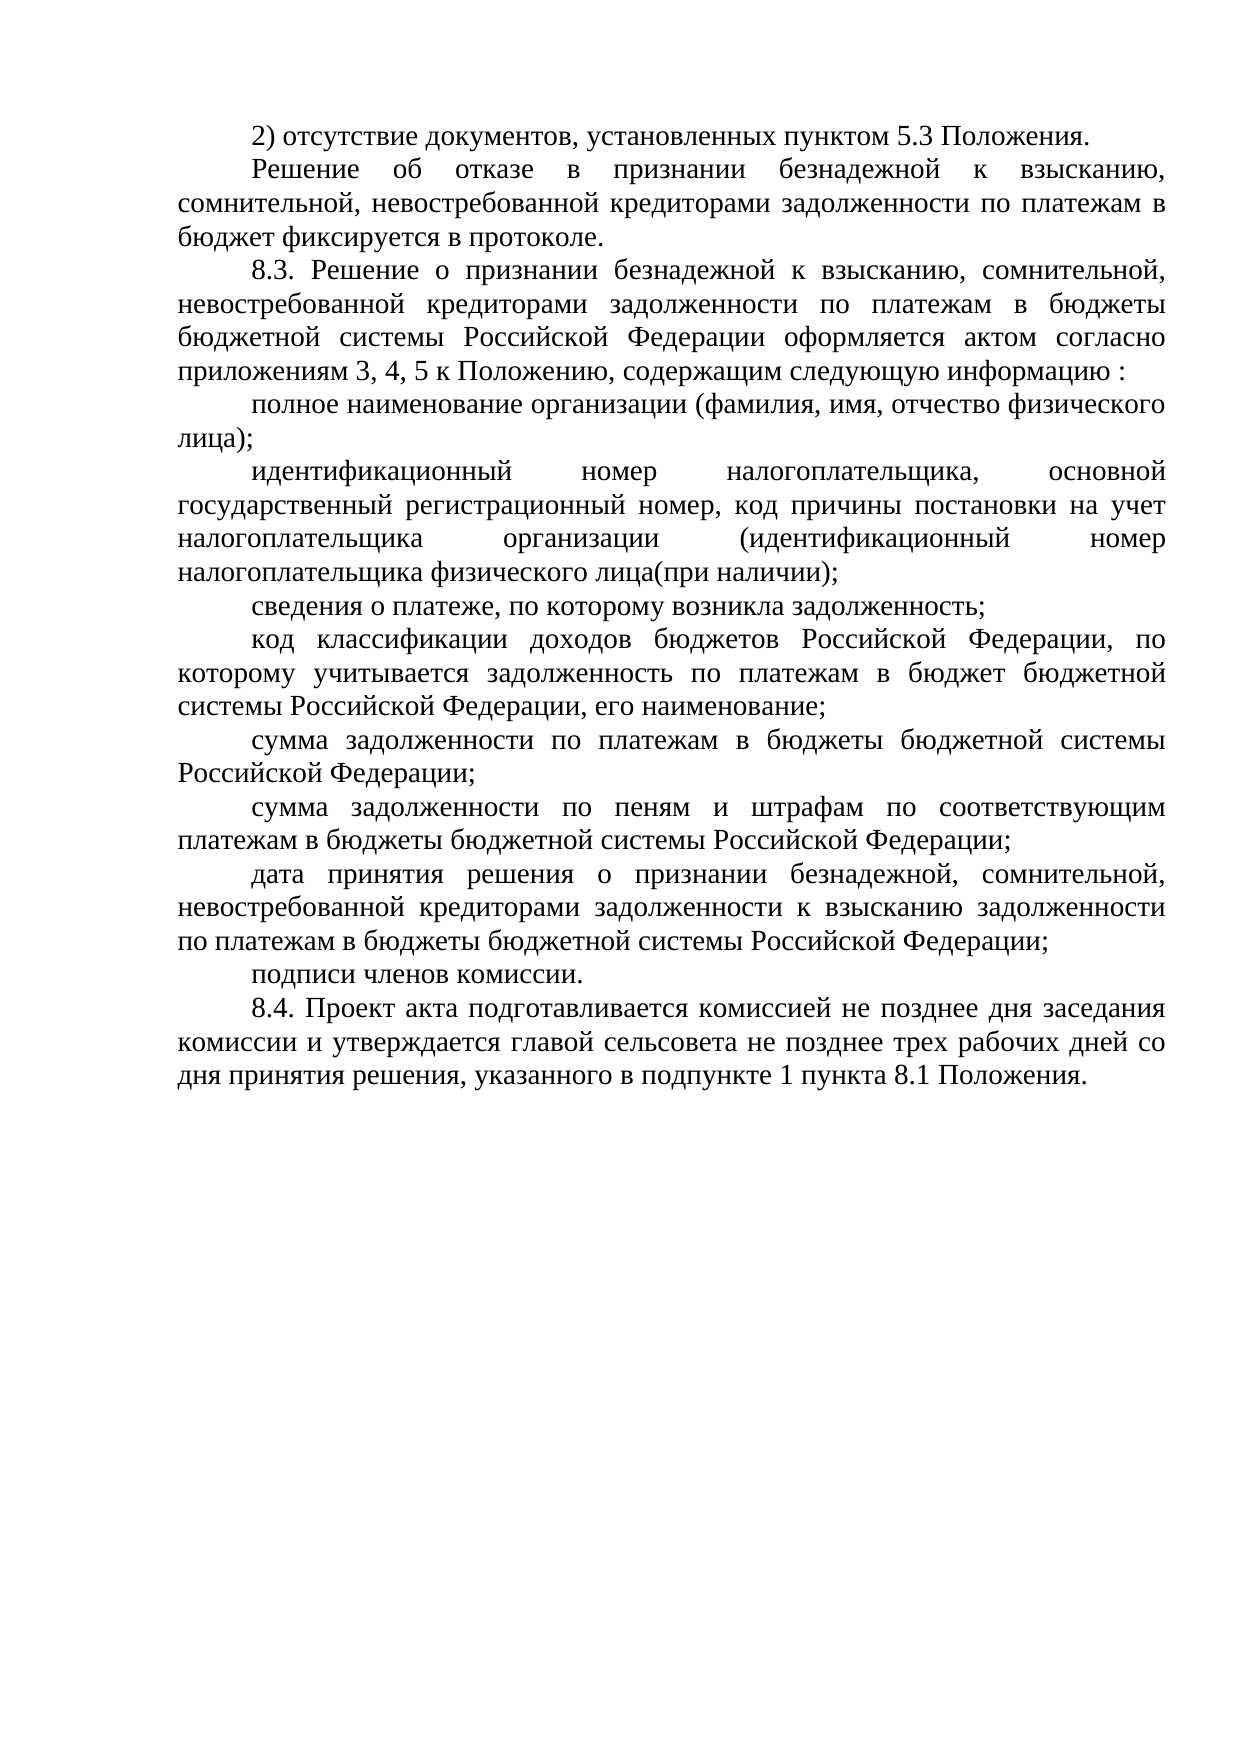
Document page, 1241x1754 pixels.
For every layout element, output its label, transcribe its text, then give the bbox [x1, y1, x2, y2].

text код классификации доходов бюджетов Российской Федерации, по которому учитывается задолженность по платежам в бюджет бюджетной системы Российской Федерации, его наименование; [177, 621, 1167, 722]
text подписи членов комиссии. [177, 957, 1167, 990]
text идентификационный номер налогоплательщика, основной государственный регистрационный номер, код причины постановки на учет налогоплательщика организации (идентификационный номер налогоплательщика физического лица(при наличии); [177, 453, 1167, 588]
text дата принятия решения о признании безнадежной, сомнительной, невостребованной кредиторами задолженности к взысканию задолженности по платежам в бюджеты бюджетной системы Российской Федерации; [177, 856, 1167, 957]
text сумма задолженности по пеням и штрафам по соответствующим платежам в бюджеты бюджетной системы Российской Федерации; [177, 789, 1167, 856]
text 8.3. Решение о признании безнадежной к взысканию, сомнительной, невостребованной кредиторами задолженности по платежам в бюджеты бюджетной системы Российской Федерации оформляется актом согласно приложениям 3, 4, 5 к Положению, содержащим следующую информацию : [177, 252, 1167, 386]
text сведения о платеже, по которому возникла задолженность; [177, 588, 1167, 621]
text 2) отсутствие документов, установленных пунктом 5.3 Положения. [177, 118, 1167, 152]
text 8.4. Проект акта подготавливается комиссией не позднее дня заседания комиссии и утверждается главой сельсовета не позднее трех рабочих дней со дня принятия решения, указанного в подпункте 1 пункта 8.1 Положения. [177, 990, 1167, 1091]
text полное наименование организации (фамилия, имя, отчество физического лица); [177, 386, 1167, 453]
text сумма задолженности по платежам в бюджеты бюджетной системы Российской Федерации; [177, 722, 1167, 789]
text Решение об отказе в признании безнадежной к взысканию, сомнительной, невостребованной кредиторами задолженности по платежам в бюджет фиксируется в протоколе. [177, 152, 1167, 252]
